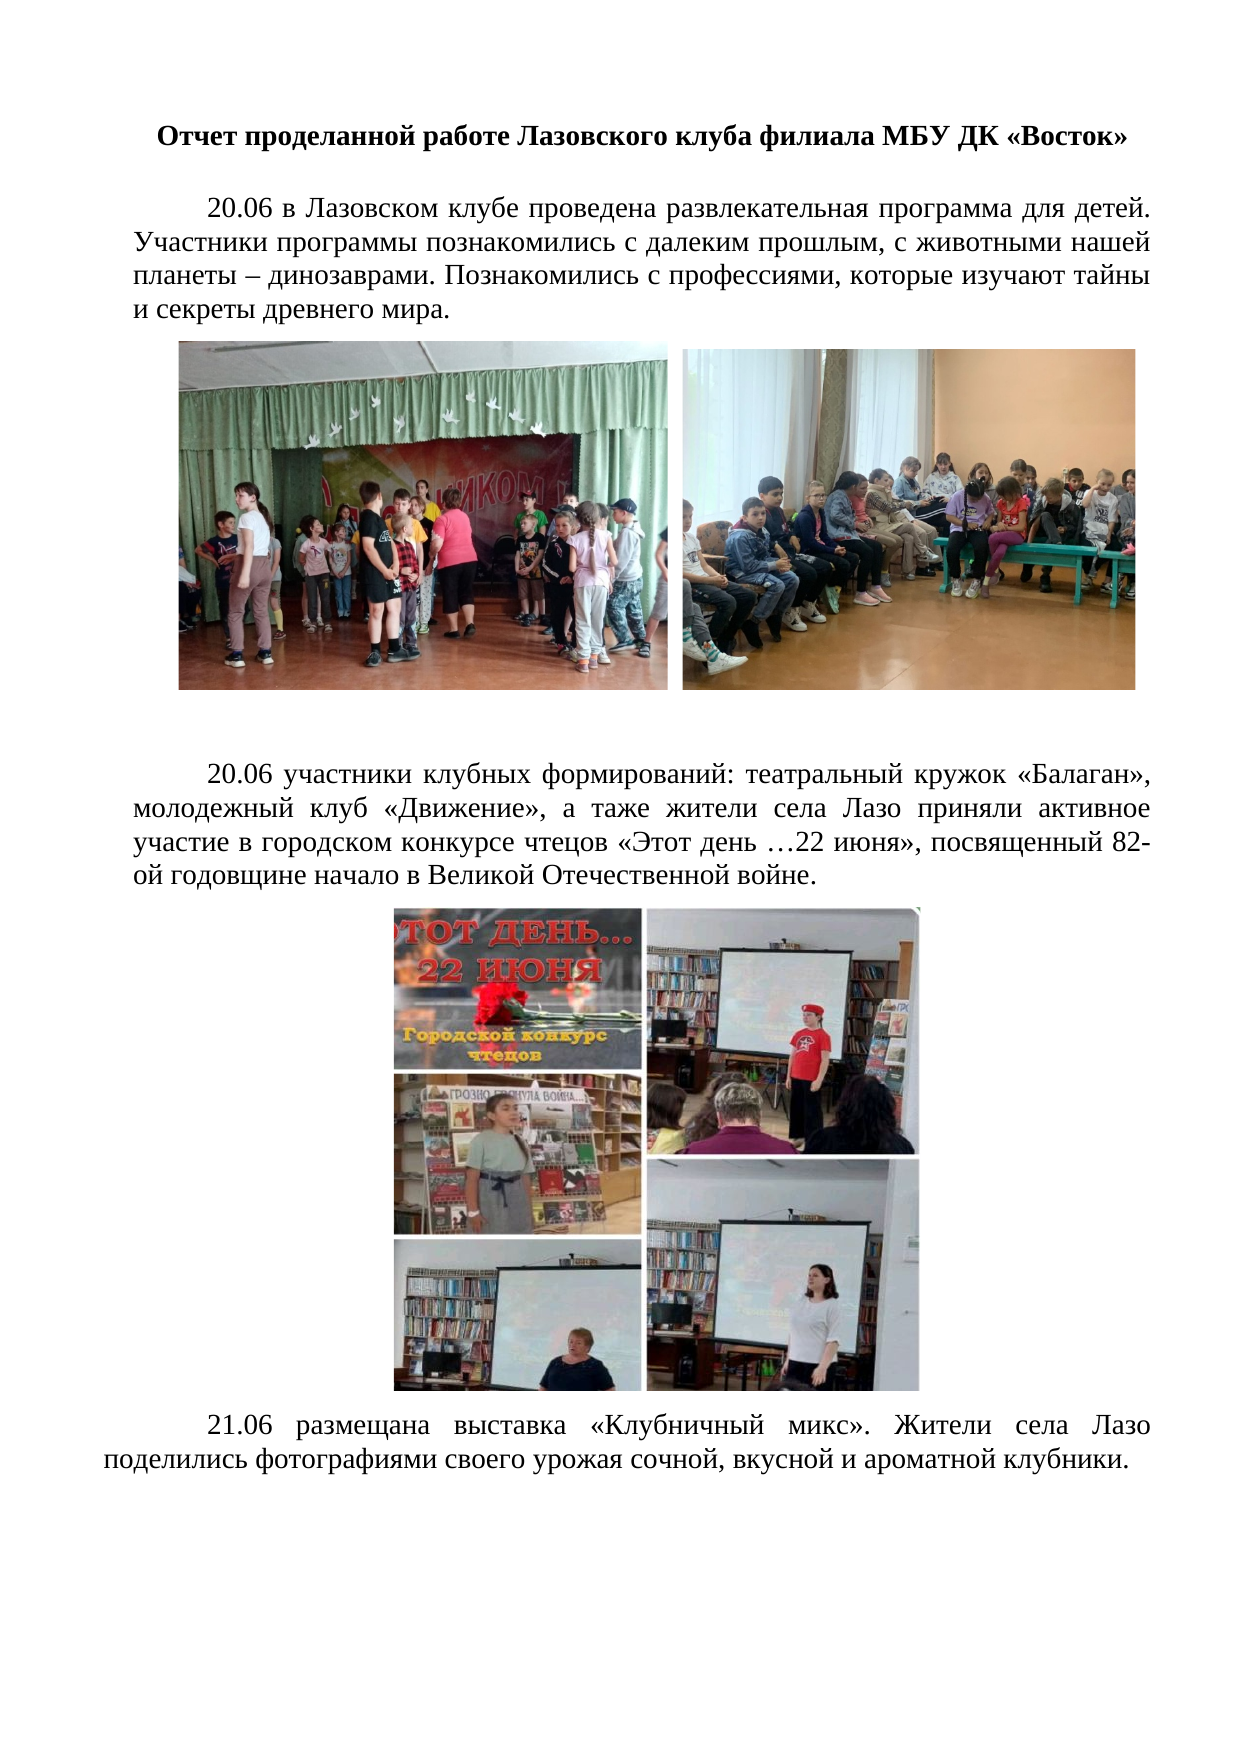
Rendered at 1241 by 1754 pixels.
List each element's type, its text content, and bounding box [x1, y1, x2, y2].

text 20.06 в Лазовском клубе проведена развлекательная программа для детей. Участники программы познакомились с далеким прошлым, с животными нашей планеты – динозаврами. Познакомились с профессиями, которые изучают тайны и секреты древнего мира. [133, 190, 1152, 324]
picture [393, 907, 921, 1391]
text Отчет проделанной работе Лазовского клуба филиала МБУ ДК «Восток» [133, 118, 1152, 152]
picture [682, 349, 1136, 690]
picture [178, 341, 668, 690]
text 21.06 размещана выставка «Клубничный микс». Жители села Лазо поделились фотографиями своего урожая сочной, вкусной и ароматной клубники. [103, 1407, 1152, 1474]
text 20.06 участники клубных формирований: театральный кружок «Балаган», молодежный клуб «Движение», а таже жители села Лазо приняли активное участие в городском конкурсе чтецов «Этот день …22 июня», посвященный 82-ой годовщине начало в Великой Отечественной войне. [133, 757, 1152, 891]
